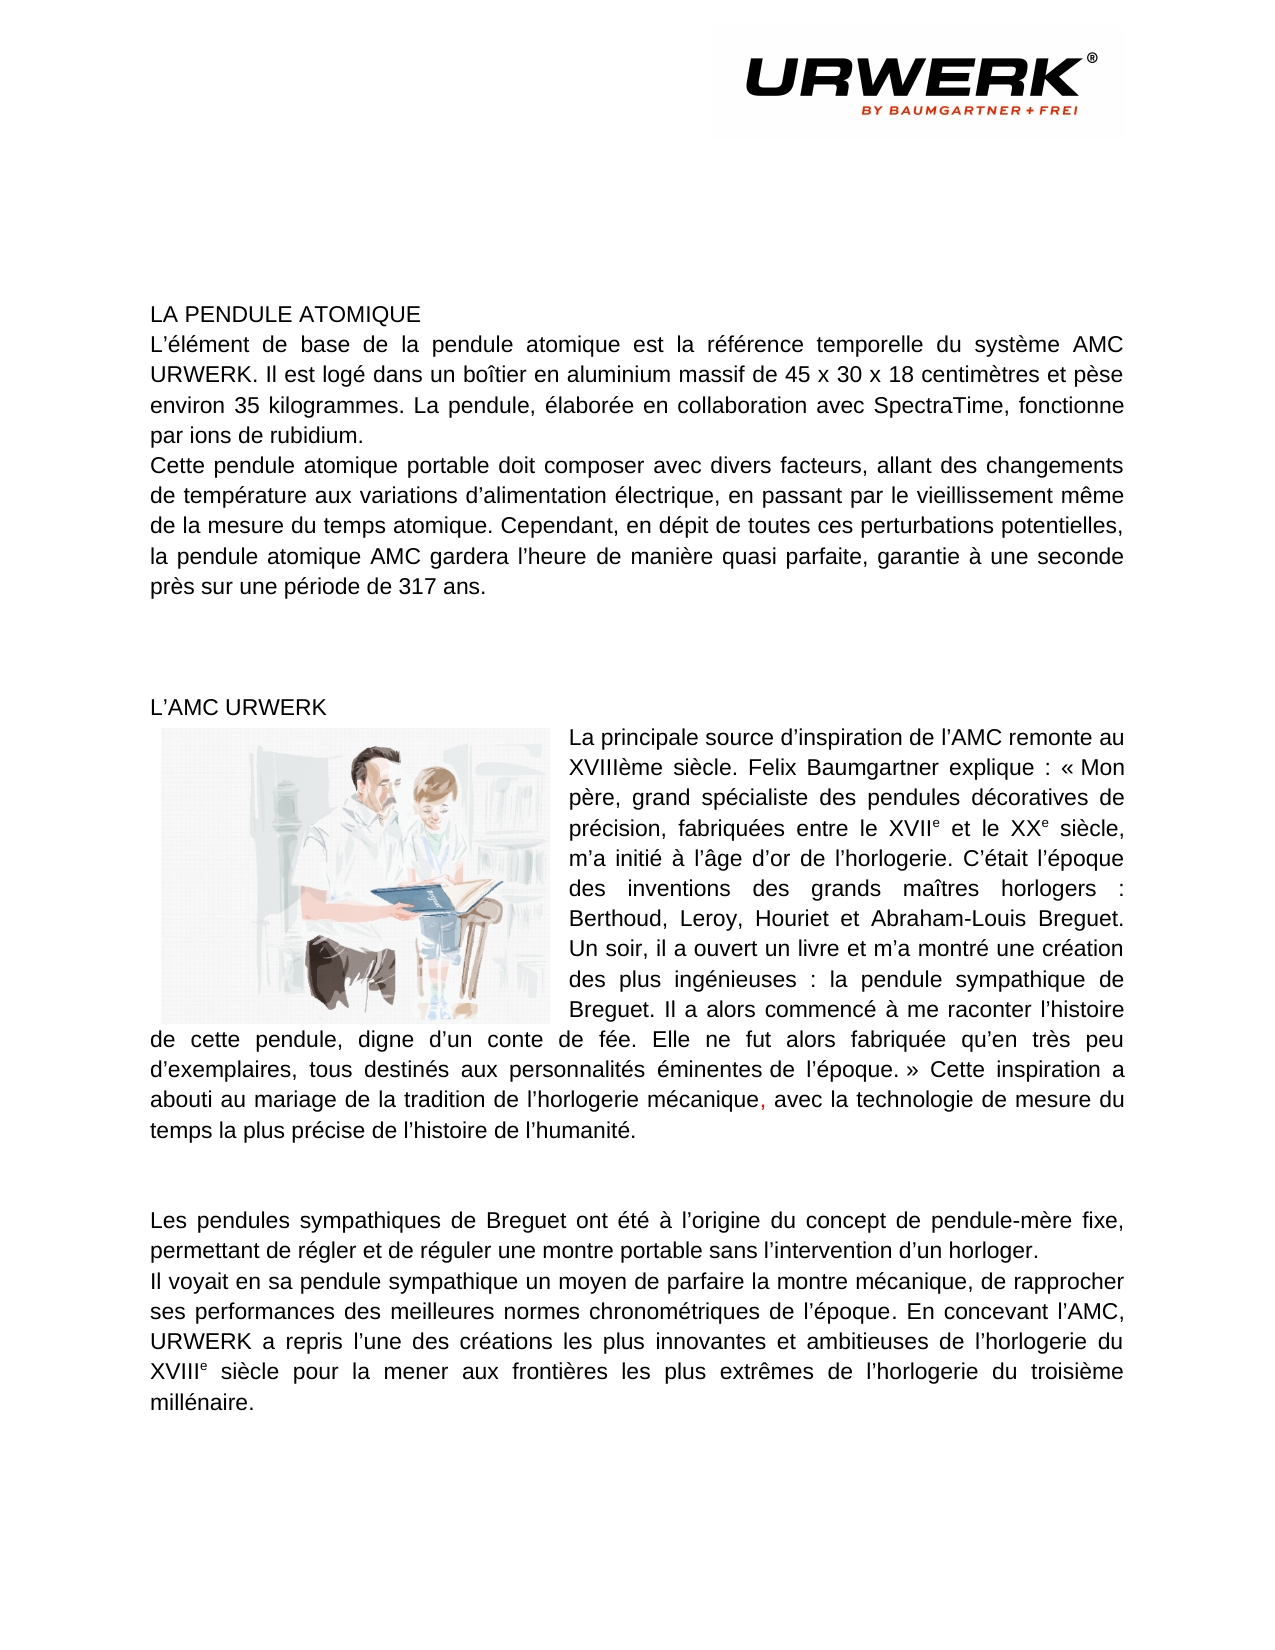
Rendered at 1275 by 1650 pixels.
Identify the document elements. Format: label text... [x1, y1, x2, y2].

text Les pendules sympathiques de Breguet ont été à l’origine du concept de pendule-mère fixe, permettant de régler et de réguler une montre portable sans l’intervention d’un horloger. [150, 1207, 1125, 1264]
text L’élément de base de la pendule atomique est la référence temporelle du système AMC URWERK. Il est logé dans un boîtier en aluminium massif de 45 x 30 x 18 centimètres et pèse environ 35 kilogrammes. La pendule, élaborée en collaboration avec SpectraTime, fonctionne par ions de rubidium. [150, 331, 1125, 448]
picture [159, 728, 550, 1023]
text Cette pendule atomique portable doit composer avec divers facteurs, allant des changements de température aux variations d’alimentation électrique, en passant par le vieillissement même de la mesure du temps atomique. Cependant, en dépit de toutes ces perturbations potentielles, la pendule atomique AMC gardera l’heure de manière quasi parfaite, garantie à une seconde près sur une période de 317 ans. [150, 452, 1125, 599]
text L’AMC URWERK [150, 694, 1125, 720]
text LA PENDULE ATOMIQUE [150, 301, 1125, 327]
text Il voyait en sa pendule sympathique un moyen de parfaire la montre mécanique, de rapprocher ses performances des meilleures normes chronométriques de l’époque. En concevant l’AMC, URWERK a repris l’une des créations les plus innovantes et ambitieuses de l’horlogerie du XVIIIe siècle pour la mener aux frontières les plus extrêmes de l’horlogerie du troisième millénaire. [150, 1268, 1125, 1415]
picture [712, 26, 1125, 139]
